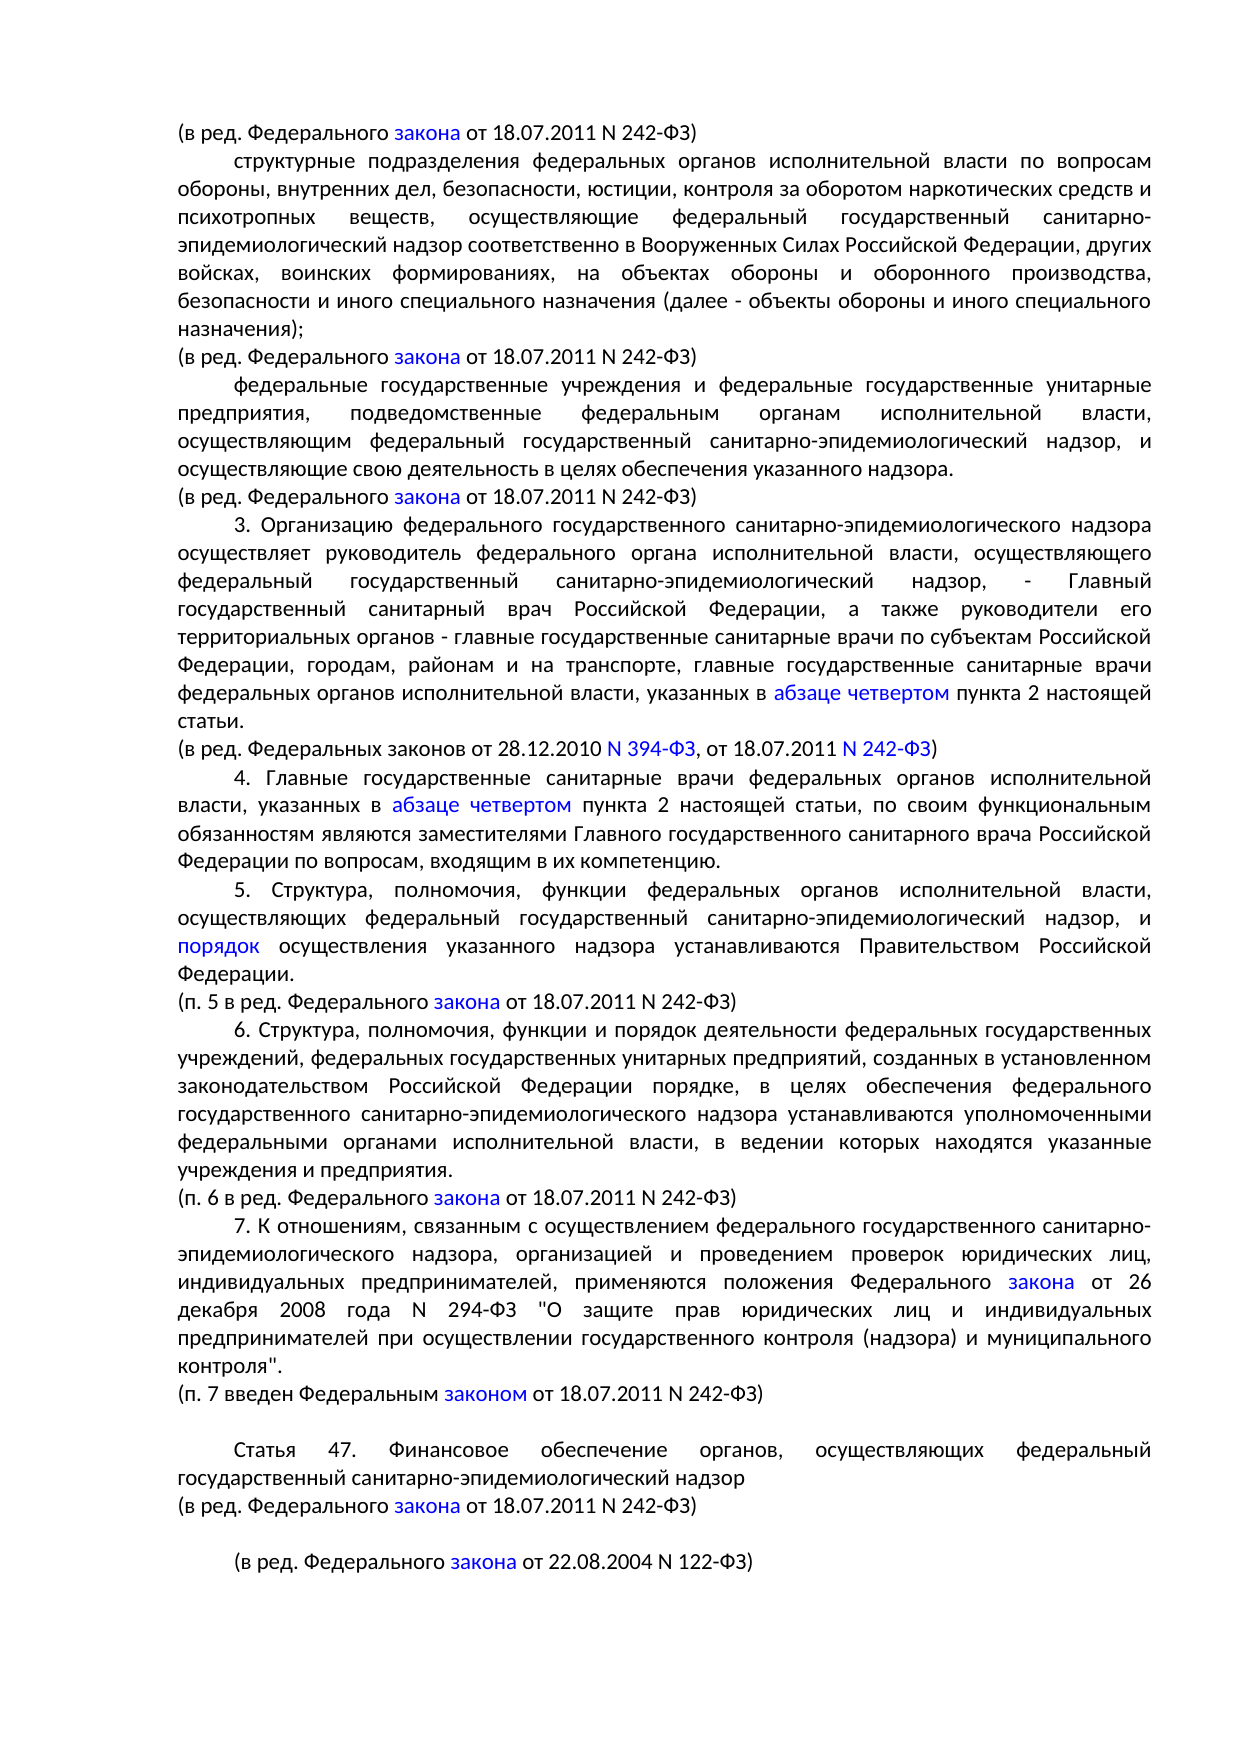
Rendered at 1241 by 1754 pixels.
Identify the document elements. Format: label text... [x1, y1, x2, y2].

text (в ред. Федерального закона от 18.07.2011 N 242-ФЗ) [177, 482, 1152, 510]
text (в ред. Федерального закона от 18.07.2011 N 242-ФЗ) [177, 118, 1152, 146]
text (п. 5 в ред. Федерального закона от 18.07.2011 N 242-ФЗ) [177, 987, 1152, 1015]
text (в ред. Федерального закона от 22.08.2004 N 122-ФЗ) [177, 1547, 1152, 1575]
text 5. Структура, полномочия, функции федеральных органов исполнительной власти, осуществляющих федеральный государственный санитарно-эпидемиологический надзор, и порядок осуществления указанного надзора устанавливаются Правительством Российской Федерации. [177, 875, 1152, 987]
text (в ред. Федерального закона от 18.07.2011 N 242-ФЗ) [177, 1491, 1152, 1519]
text (в ред. Федеральных законов от 28.12.2010 N 394-ФЗ, от 18.07.2011 N 242-ФЗ) [177, 734, 1152, 763]
text Статья 47. Финансовое обеспечение органов, осуществляющих федеральный государственный санитарно-эпидемиологический надзор [177, 1435, 1152, 1491]
text структурные подразделения федеральных органов исполнительной власти по вопросам обороны, внутренних дел, безопасности, юстиции, контроля за оборотом наркотических средств и психотропных веществ, осуществляющие федеральный государственный санитарно-эпидемиологический надзор соответственно в Вооруженных Силах Российской Федерации, других войсках, воинских формированиях, на объектах обороны и оборонного производства, безопасности и иного специального назначения (далее - объекты обороны и иного специального назначения); [177, 146, 1152, 342]
text (п. 7 введен Федеральным законом от 18.07.2011 N 242-ФЗ) [177, 1379, 1152, 1407]
text (в ред. Федерального закона от 18.07.2011 N 242-ФЗ) [177, 342, 1152, 370]
text 7. К отношениям, связанным с осуществлением федерального государственного санитарно-эпидемиологического надзора, организацией и проведением проверок юридических лиц, индивидуальных предпринимателей, применяются положения Федерального закона от 26 декабря 2008 года N 294-ФЗ "О защите прав юридических лиц и индивидуальных предпринимателей при осуществлении государственного контроля (надзора) и муниципального контроля". [177, 1211, 1152, 1379]
text 4. Главные государственные санитарные врачи федеральных органов исполнительной власти, указанных в абзаце четвертом пункта 2 настоящей статьи, по своим функциональным обязанностям являются заместителями Главного государственного санитарного врача Российской Федерации по вопросам, входящим в их компетенцию. [177, 763, 1152, 875]
text федеральные государственные учреждения и федеральные государственные унитарные предприятия, подведомственные федеральным органам исполнительной власти, осуществляющим федеральный государственный санитарно-эпидемиологический надзор, и осуществляющие свою деятельность в целях обеспечения указанного надзора. [177, 370, 1152, 482]
text 6. Структура, полномочия, функции и порядок деятельности федеральных государственных учреждений, федеральных государственных унитарных предприятий, созданных в установленном законодательством Российской Федерации порядке, в целях обеспечения федерального государственного санитарно-эпидемиологического надзора устанавливаются уполномоченными федеральными органами исполнительной власти, в ведении которых находятся указанные учреждения и предприятия. [177, 1015, 1152, 1183]
text 3. Организацию федерального государственного санитарно-эпидемиологического надзора осуществляет руководитель федерального органа исполнительной власти, осуществляющего федеральный государственный санитарно-эпидемиологический надзор, - Главный государственный санитарный врач Российской Федерации, а также руководители его территориальных органов - главные государственные санитарные врачи по субъектам Российской Федерации, городам, районам и на транспорте, главные государственные санитарные врачи федеральных органов исполнительной власти, указанных в абзаце четвертом пункта 2 настоящей статьи. [177, 510, 1152, 734]
text (п. 6 в ред. Федерального закона от 18.07.2011 N 242-ФЗ) [177, 1183, 1152, 1211]
